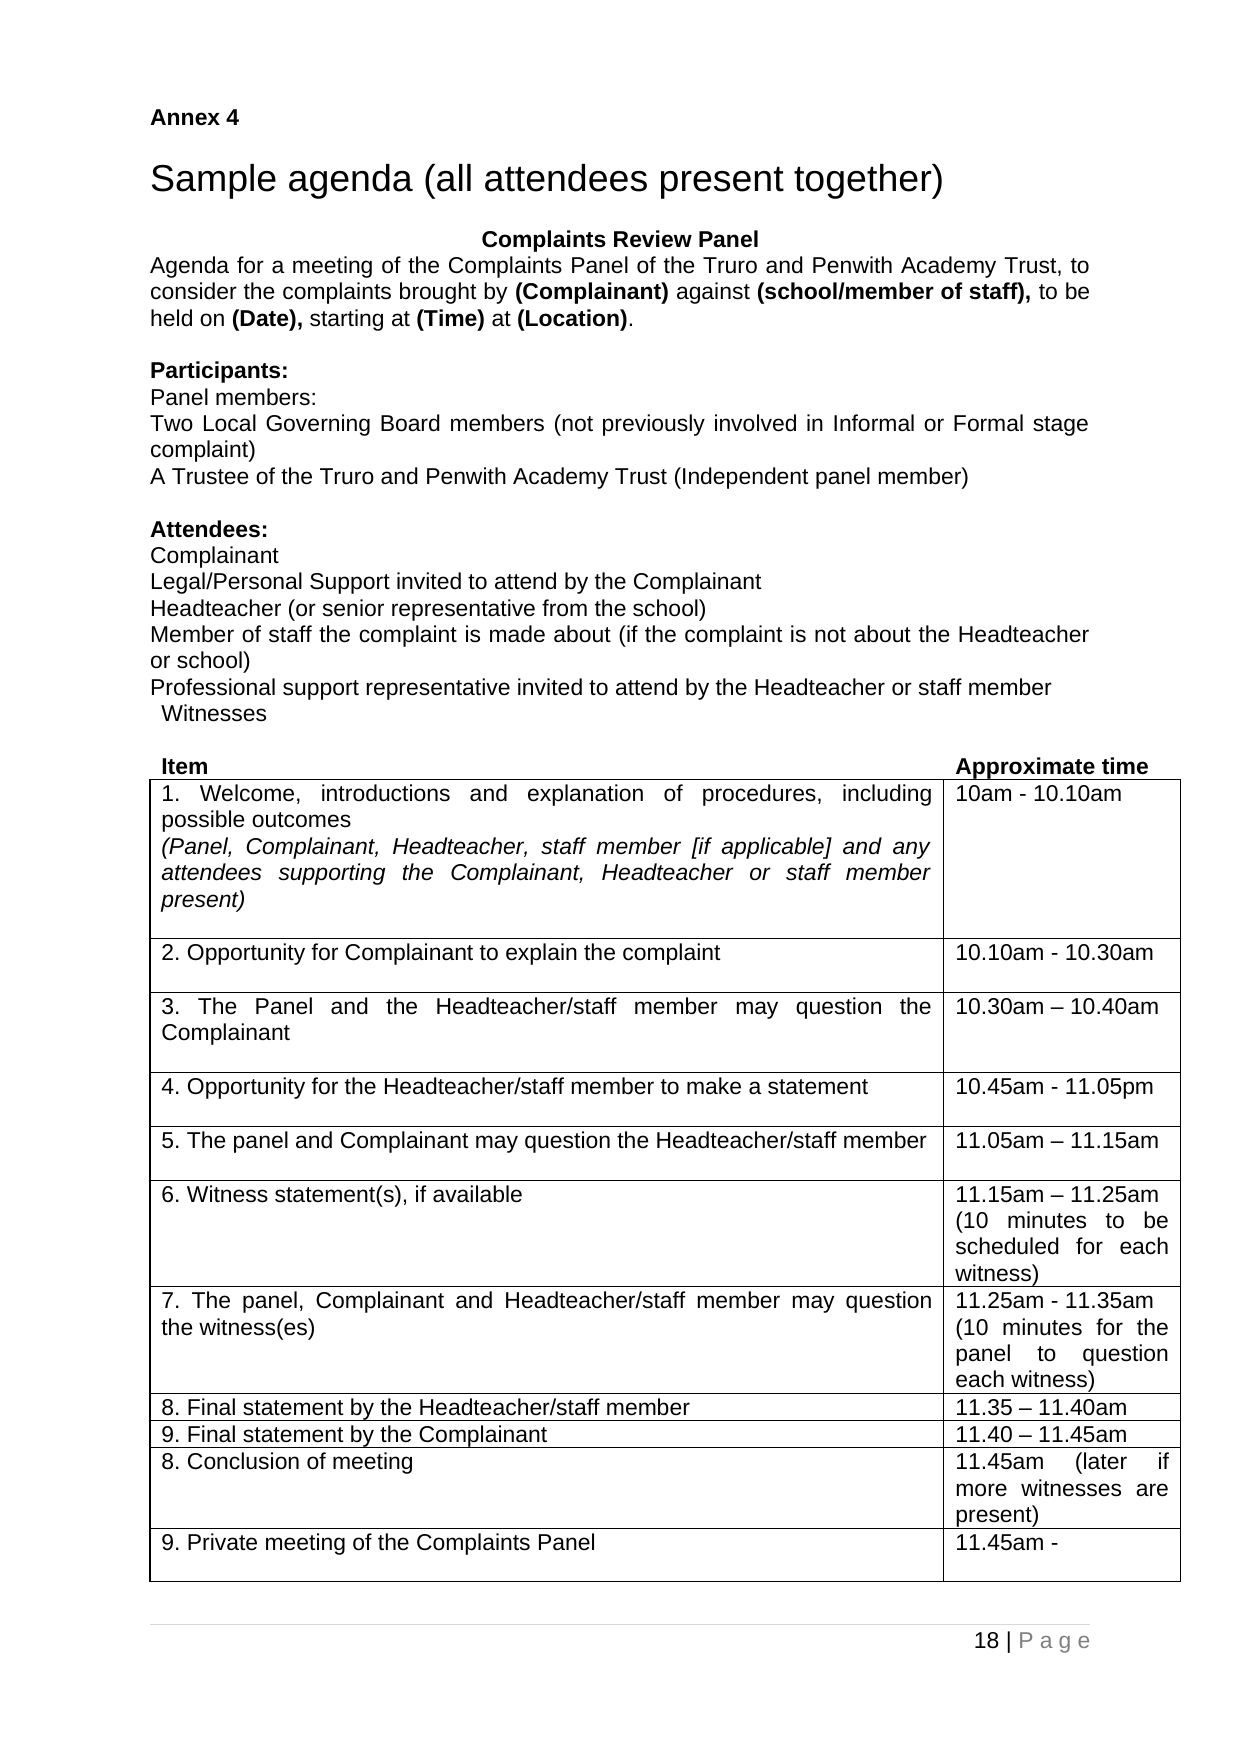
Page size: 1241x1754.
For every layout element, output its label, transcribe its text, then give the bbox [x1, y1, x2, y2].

table_cell 2. Opportunity for Complainant to explain the complaint [151, 939, 943, 992]
table_cell 11.40 – 11.45am [944, 1421, 1180, 1447]
table_cell 9. Private meeting of the Complaints Panel [151, 1529, 943, 1581]
text Sample agenda (all attendees present together) [150, 156, 1090, 199]
table_cell 9. Final statement by the Complainant [151, 1421, 943, 1447]
text Participants: [150, 357, 1090, 384]
table_cell 10.10am - 10.30am [944, 939, 1180, 992]
text A Trustee of the Truro and Penwith Academy Trust (Independent panel member) [150, 463, 1090, 489]
table_cell 8. Final statement by the Headteacher/staff member [151, 1394, 943, 1420]
table_cell 11.45am - [944, 1529, 1180, 1581]
table_cell 11.15am – 11.25am (10 minutes to be scheduled for each witness) [944, 1181, 1180, 1286]
table_cell 4. Opportunity for the Headteacher/staff member to make a statement [151, 1073, 943, 1126]
text Attendees: [150, 516, 1090, 542]
text Two Local Governing Board members (not previously involved in Informal or Formal stage complaint) [150, 410, 1090, 463]
table_cell 8. Conclusion of meeting [151, 1448, 943, 1527]
table_header Witnesses Item [150, 700, 944, 779]
table_cell 10am - 10.10am [944, 780, 1180, 938]
text Annex 4 [150, 103, 1090, 130]
text Headteacher (or senior representative from the school) [150, 594, 1090, 621]
table_cell 5. The panel and Complainant may question the Headteacher/staff member [151, 1127, 943, 1179]
text Complainant [150, 542, 1090, 568]
text Agenda for a meeting of the Complaints Panel of the Truro and Penwith Academy Trust, to consider the complaints brought by (Complainant) against (school/member of staff), to be held on (Date), starting at (Time) at (Location). [150, 252, 1090, 331]
table_cell 1. Welcome, introductions and explanation of procedures, including possible outcomes (Panel, Complainant, Headteacher, staff member [if applicable] and any attendees supporting the Complainant, Headteacher or staff member present) [151, 780, 943, 938]
table_cell 11.45am (later if more witnesses are present) [944, 1448, 1180, 1527]
table_header Approximate time [944, 700, 1180, 779]
table_cell 6. Witness statement(s), if available [151, 1181, 943, 1286]
text Professional support representative invited to attend by the Headteacher or staff member [150, 674, 1090, 700]
table_cell 11.35 – 11.40am [944, 1394, 1180, 1420]
table_cell 10.45am - 11.05pm [944, 1073, 1180, 1126]
table_cell 10.30am – 10.40am [944, 993, 1180, 1072]
text Complaints Review Panel [150, 226, 1090, 252]
text Member of staff the complaint is made about (if the complaint is not about the Headteacher or school) [150, 621, 1090, 674]
text Legal/Personal Support invited to attend by the Complainant [150, 568, 1090, 594]
table_cell 3. The Panel and the Headteacher/staff member may question the Complainant [151, 993, 943, 1072]
table_cell 7. The panel, Complainant and Headteacher/staff member may question the witness(es) [151, 1287, 943, 1392]
table_cell 11.25am - 11.35am (10 minutes for the panel to question each witness) [944, 1287, 1180, 1392]
table_cell 11.05am – 11.15am [944, 1127, 1180, 1179]
text Panel members: [150, 384, 1090, 410]
